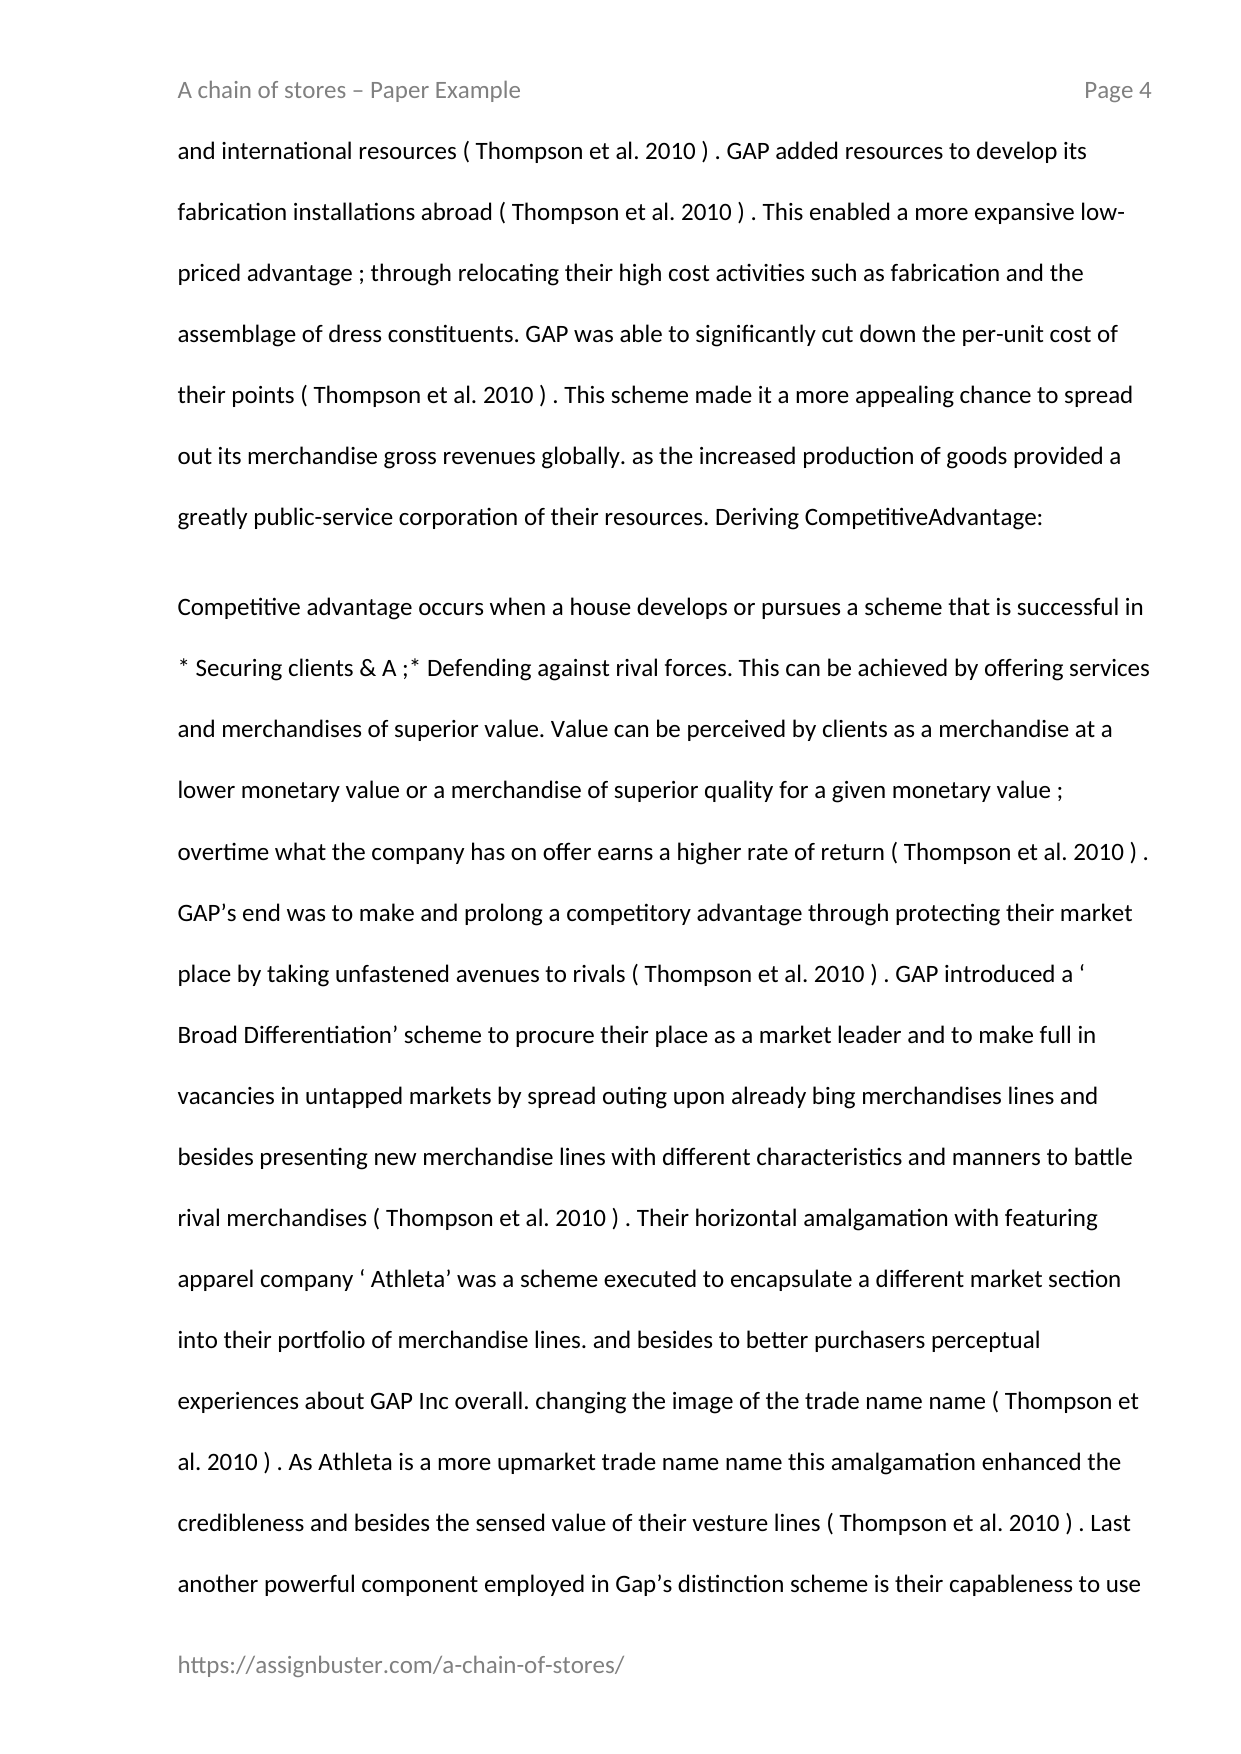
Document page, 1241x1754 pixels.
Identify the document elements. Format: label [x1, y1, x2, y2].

text [177, 135, 1152, 532]
text [177, 592, 1152, 1599]
